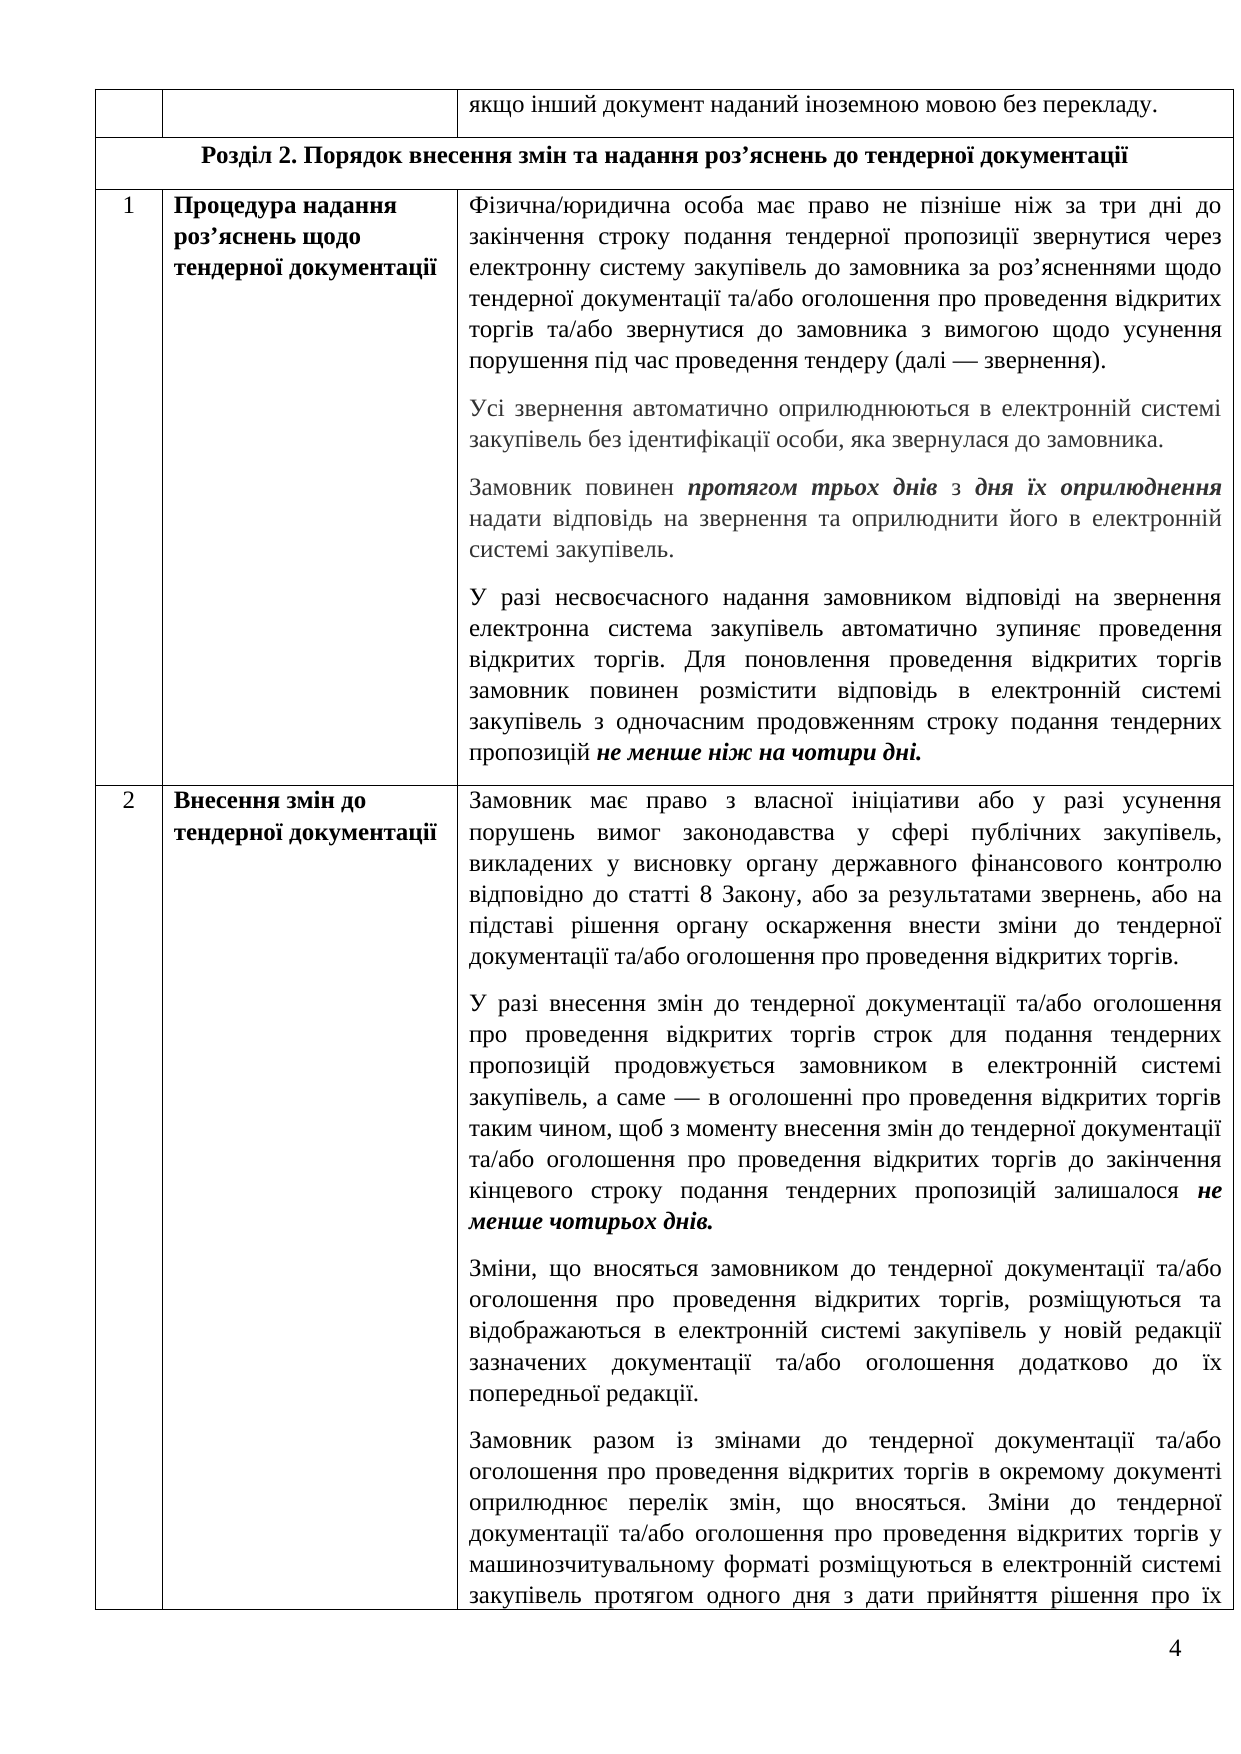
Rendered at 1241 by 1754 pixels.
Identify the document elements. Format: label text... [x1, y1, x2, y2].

table_cell Процедура надання роз’яснень щодо тендерної документації [163, 190, 457, 784]
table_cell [163, 786, 457, 1609]
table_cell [458, 786, 1233, 1609]
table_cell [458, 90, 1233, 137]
table_cell 2 [96, 786, 162, 1609]
table_cell 1 [96, 190, 162, 784]
table_cell Фізична/юридична особа має право не пізніше ніж за три дні до закінчення строку подання тендерної пропозиції звернутися через електронну систему закупівель до замовника за роз’ясненнями щодо тендерної документації та/або оголошення про проведення відкритих торгів та/або звернутися до замовника з вимогою щодо усунення порушення під час проведення тендеру (далі — звернення). Усі звернення автоматично оприлюднюються в електронній системі закупівель без ідентифікації особи, яка звернулася до замовника. Замовник повинен протягом трьох днів з дня їх оприлюднення надати відповідь на звернення та оприлюднити його в електронній системі закупівель. У разі несвоєчасного надання замовником відповіді на звернення електронна система закупівель автоматично зупиняє проведення відкритих торгів. Для поновлення проведення відкритих торгів замовник повинен розмістити відповідь в електронній системі закупівель з одночасним продовженням строку подання тендерних пропозицій не менше ніж на чотири дні. [458, 190, 1233, 784]
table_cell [163, 90, 457, 137]
table_cell Розділ 2. Порядок внесення змін та надання роз’яснень до тендерної документації [96, 138, 1233, 189]
table_cell 7 [96, 90, 162, 137]
